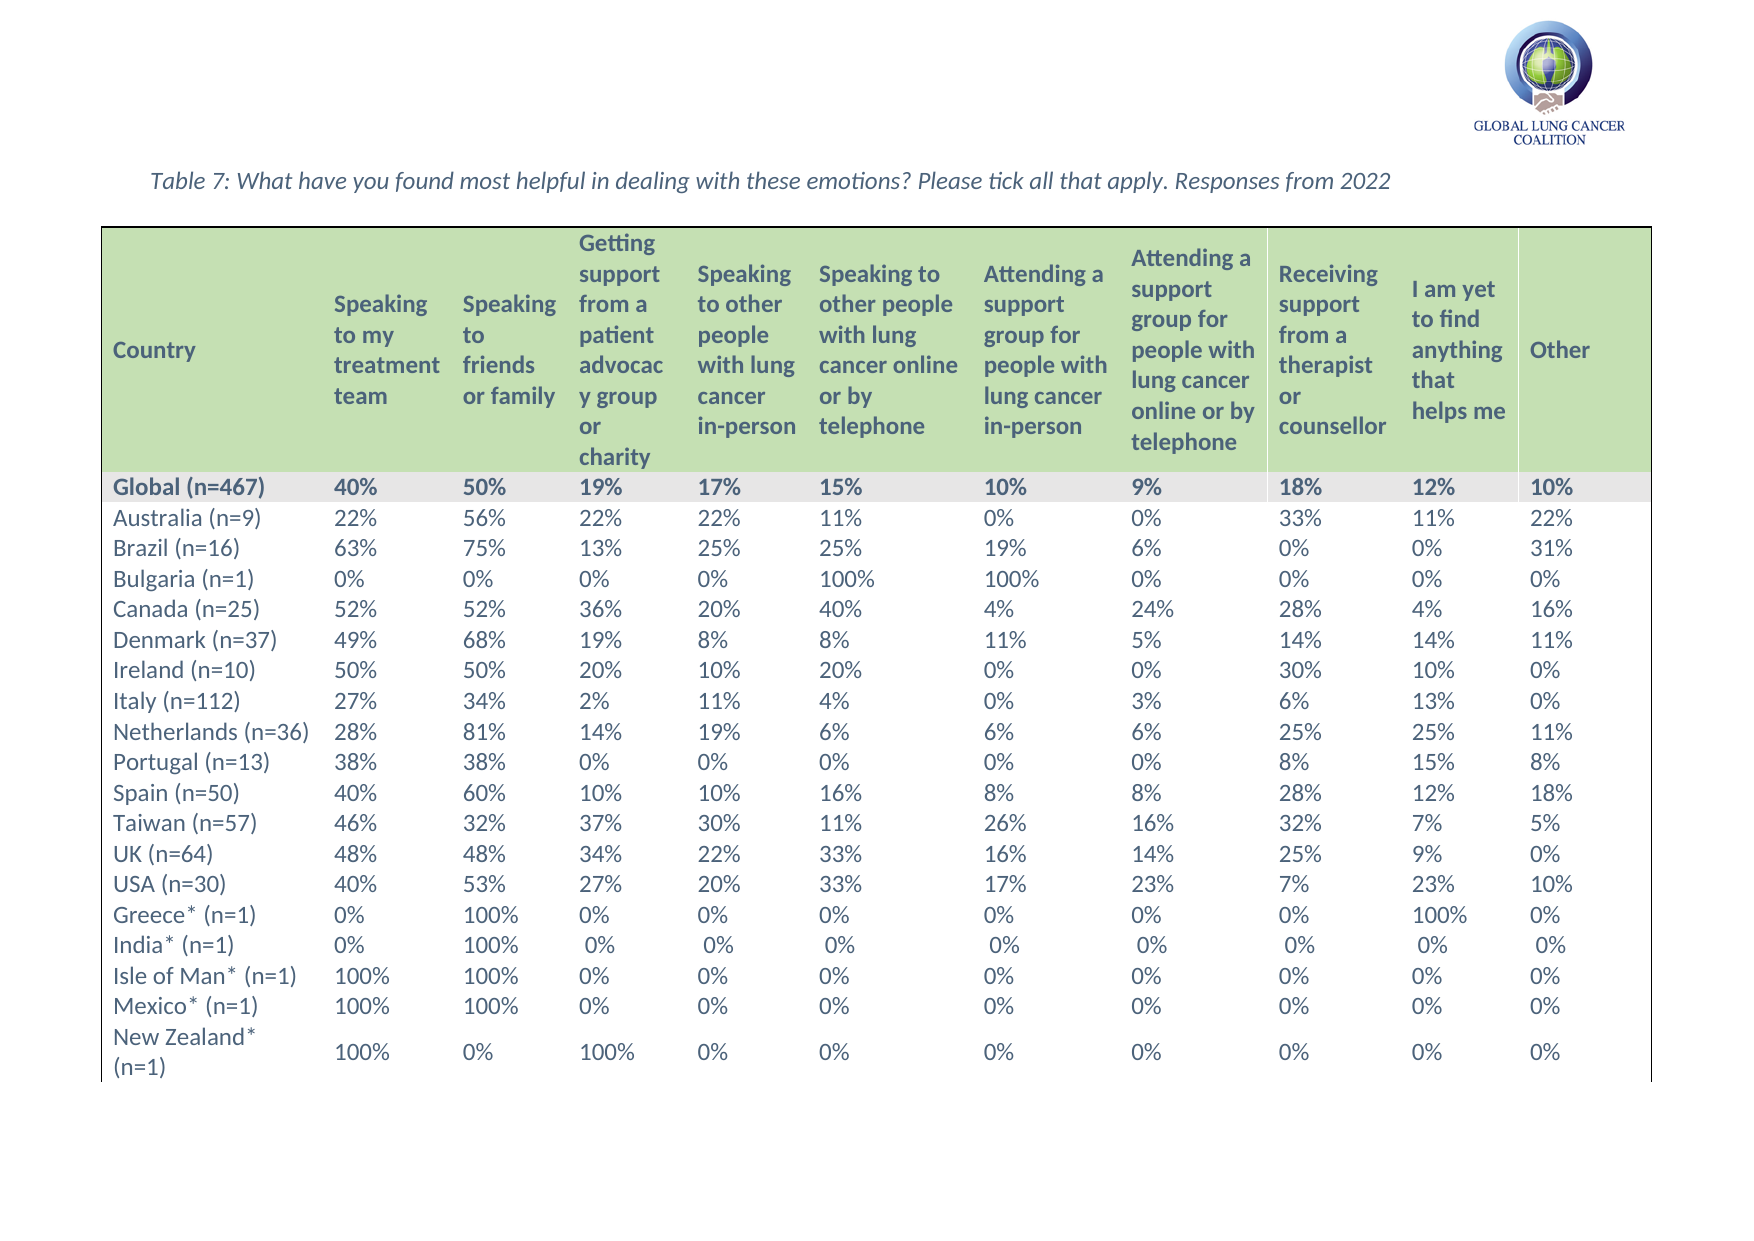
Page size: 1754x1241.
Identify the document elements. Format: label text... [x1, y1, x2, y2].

table_cell 40% [808, 594, 972, 624]
table_header Attending a support group for people with lung cancer online or by telephone [1120, 228, 1267, 472]
table_cell Denmark (n=37) [102, 624, 323, 655]
table_cell 0% [1268, 899, 1400, 929]
table_cell 32% [1268, 807, 1400, 838]
table_cell 0% [568, 746, 686, 777]
table_cell Mexico* (n=1) [102, 990, 323, 1021]
table_cell 28% [1268, 594, 1400, 624]
table_cell 37% [568, 807, 686, 838]
table_cell 38% [451, 746, 568, 777]
table_cell 100% [1400, 899, 1518, 929]
table_header Speaking to other people with lung cancer online or by telephone [808, 228, 972, 472]
table_cell Canada (n=25) [102, 594, 323, 624]
table_cell 7% [1268, 868, 1400, 899]
table_cell 0% [1268, 1021, 1400, 1082]
table_cell USA (n=30) [102, 868, 323, 899]
table_cell 0% [1268, 563, 1400, 594]
table_cell 27% [323, 685, 451, 716]
table_cell 0% [323, 563, 451, 594]
table_cell 0% [323, 899, 451, 929]
table_cell 15% [808, 472, 972, 502]
table_cell 25% [686, 533, 808, 563]
table_cell 0% [1400, 563, 1518, 594]
table_cell 81% [451, 716, 568, 746]
table_cell 8% [972, 777, 1120, 807]
table_cell 10% [686, 655, 808, 685]
table_cell 4% [1400, 594, 1518, 624]
table_cell 0% [686, 899, 808, 929]
table_cell 0% [1120, 960, 1267, 990]
table_cell 0% [686, 990, 808, 1021]
table_cell 38% [323, 746, 451, 777]
table_cell 100% [323, 1021, 451, 1082]
table_cell 16% [808, 777, 972, 807]
table_cell 30% [1268, 655, 1400, 685]
table_cell 3% [1120, 685, 1267, 716]
table_cell 0% [1268, 990, 1400, 1021]
table_cell 10% [1519, 472, 1651, 502]
table_cell 0% [1400, 960, 1518, 990]
table_cell 10% [972, 472, 1120, 502]
table_cell 68% [451, 624, 568, 655]
table_cell 0% [1519, 899, 1651, 929]
table_cell 33% [1268, 502, 1400, 533]
table_cell 33% [808, 838, 972, 868]
table_cell 22% [686, 838, 808, 868]
table_cell Spain (n=50) [102, 777, 323, 807]
table_cell 19% [972, 533, 1120, 563]
table_cell 15% [1400, 746, 1518, 777]
table_cell 0% [686, 563, 808, 594]
table_cell 8% [686, 624, 808, 655]
table_cell 0% [1120, 655, 1267, 685]
table_cell 0% [808, 899, 972, 929]
table_header Speaking to other people with lung cancer in-person [686, 228, 808, 472]
table_cell 28% [1268, 777, 1400, 807]
table_cell 22% [323, 502, 451, 533]
table_cell 50% [323, 655, 451, 685]
table_cell 40% [323, 777, 451, 807]
table_header Receiving support from a therapist or counsellor [1268, 228, 1400, 472]
table_cell 31% [1519, 533, 1651, 563]
table_cell 17% [972, 868, 1120, 899]
table_cell 100% [568, 1021, 686, 1082]
table_cell Australia (n=9) [102, 502, 323, 533]
table_cell 0% [1400, 990, 1518, 1021]
table_cell 10% [1519, 868, 1651, 899]
table_cell Global (n=467) [102, 472, 323, 502]
table_cell 11% [1400, 502, 1518, 533]
table_cell 0% [972, 685, 1120, 716]
table_cell Netherlands (n=36) [102, 716, 323, 746]
table_cell 48% [451, 838, 568, 868]
table_cell 0% [1120, 899, 1267, 929]
table_cell 11% [808, 502, 972, 533]
table_cell 11% [1519, 624, 1651, 655]
table_cell 0% [1268, 929, 1400, 960]
table_header Speaking to my treatment team [323, 228, 451, 472]
table_cell 0% [808, 929, 972, 960]
table_cell 20% [686, 594, 808, 624]
table_cell 23% [1120, 868, 1267, 899]
table_cell 100% [323, 960, 451, 990]
table_cell 24% [1120, 594, 1267, 624]
table_cell Isle of Man* (n=1) [102, 960, 323, 990]
table_cell 8% [1519, 746, 1651, 777]
table_cell 8% [808, 624, 972, 655]
table_cell 0% [1400, 929, 1518, 960]
table_header Country [102, 228, 323, 472]
table_cell 0% [1120, 563, 1267, 594]
table_cell Greece* (n=1) [102, 899, 323, 929]
table_cell 0% [686, 746, 808, 777]
table_header I am yet to find anything that helps me [1400, 228, 1518, 472]
table_cell 0% [1519, 563, 1651, 594]
table_cell 23% [1400, 868, 1518, 899]
table_cell 75% [451, 533, 568, 563]
table_cell 100% [451, 990, 568, 1021]
table_cell 0% [1519, 1021, 1651, 1082]
table_cell 34% [451, 685, 568, 716]
table_cell 100% [451, 929, 568, 960]
table_cell 60% [451, 777, 568, 807]
table_cell 0% [972, 929, 1120, 960]
table_cell 0% [808, 990, 972, 1021]
text Table 7: What have you found most helpful in dealing with these emotions? Please tick all that apply. Responses from 2022 [150, 165, 1604, 196]
table_header Speaking to friends or family [451, 228, 568, 472]
table_cell New Zealand* (n=1) [102, 1021, 323, 1082]
table_cell 33% [808, 868, 972, 899]
table_cell 25% [808, 533, 972, 563]
table_cell 11% [808, 807, 972, 838]
table_cell 100% [451, 960, 568, 990]
table_cell 46% [323, 807, 451, 838]
table_cell 0% [972, 655, 1120, 685]
table_cell 14% [1400, 624, 1518, 655]
table_header Attending a support group for people with lung cancer in-person [972, 228, 1120, 472]
table_cell 2% [568, 685, 686, 716]
table_cell 100% [972, 563, 1120, 594]
table_cell 26% [972, 807, 1120, 838]
table_cell 0% [451, 563, 568, 594]
table_cell 7% [1400, 807, 1518, 838]
table_cell 52% [451, 594, 568, 624]
table_cell 0% [1120, 990, 1267, 1021]
table_cell 25% [1268, 716, 1400, 746]
table_cell 50% [451, 472, 568, 502]
table_cell 8% [1120, 777, 1267, 807]
table_cell 4% [808, 685, 972, 716]
table_cell 0% [451, 1021, 568, 1082]
table_cell Bulgaria (n=1) [102, 563, 323, 594]
table_cell 22% [1519, 502, 1651, 533]
table_cell 16% [1120, 807, 1267, 838]
table_cell 14% [1268, 624, 1400, 655]
table_cell 6% [808, 716, 972, 746]
table_cell 0% [808, 1021, 972, 1082]
table_cell 11% [972, 624, 1120, 655]
table_cell 0% [1519, 960, 1651, 990]
table_cell Taiwan (n=57) [102, 807, 323, 838]
table_cell 48% [323, 838, 451, 868]
table_cell 11% [686, 685, 808, 716]
table_cell 25% [1268, 838, 1400, 868]
table_cell 0% [686, 960, 808, 990]
table_cell 16% [1519, 594, 1651, 624]
table_cell 100% [451, 899, 568, 929]
table_cell 19% [568, 624, 686, 655]
table_cell 40% [323, 472, 451, 502]
table_cell 5% [1120, 624, 1267, 655]
table_cell 22% [568, 502, 686, 533]
table_cell 0% [1400, 533, 1518, 563]
table_cell 0% [1519, 655, 1651, 685]
table_cell 22% [686, 502, 808, 533]
table_cell 0% [323, 929, 451, 960]
table_cell 0% [686, 929, 808, 960]
table_cell 0% [568, 563, 686, 594]
table_cell 5% [1519, 807, 1651, 838]
table_cell 25% [1400, 716, 1518, 746]
table_cell 0% [1519, 990, 1651, 1021]
table_cell 0% [972, 502, 1120, 533]
table_cell 0% [686, 1021, 808, 1082]
table_cell 12% [1400, 777, 1518, 807]
table_cell 0% [808, 960, 972, 990]
table_cell 10% [568, 777, 686, 807]
table_cell Italy (n=112) [102, 685, 323, 716]
table_cell 6% [1120, 716, 1267, 746]
table_cell 32% [451, 807, 568, 838]
table_cell 13% [568, 533, 686, 563]
table_cell 18% [1268, 472, 1400, 502]
table_cell 0% [972, 899, 1120, 929]
table_cell 0% [1120, 502, 1267, 533]
table_cell 20% [686, 868, 808, 899]
table_cell 0% [568, 960, 686, 990]
table_cell 4% [972, 594, 1120, 624]
table_cell 50% [451, 655, 568, 685]
table_cell 0% [1268, 960, 1400, 990]
table_cell 14% [1120, 838, 1267, 868]
table_cell India* (n=1) [102, 929, 323, 960]
table_cell 0% [1120, 746, 1267, 777]
table_cell 0% [972, 746, 1120, 777]
table_cell 27% [568, 868, 686, 899]
table_cell 56% [451, 502, 568, 533]
table_cell 30% [686, 807, 808, 838]
table_cell 18% [1519, 777, 1651, 807]
table_cell 8% [1268, 746, 1400, 777]
table_cell 16% [972, 838, 1120, 868]
table_cell 19% [686, 716, 808, 746]
table_cell 100% [323, 990, 451, 1021]
table_cell 0% [568, 990, 686, 1021]
table_cell Brazil (n=16) [102, 533, 323, 563]
table_cell Ireland (n=10) [102, 655, 323, 685]
table_cell 13% [1400, 685, 1518, 716]
table_cell 34% [568, 838, 686, 868]
table_cell UK (n=64) [102, 838, 323, 868]
table_cell 14% [568, 716, 686, 746]
table_cell 0% [1120, 929, 1267, 960]
table_cell 0% [808, 746, 972, 777]
table_cell 0% [972, 990, 1120, 1021]
table_cell 10% [1400, 655, 1518, 685]
table_cell 0% [1519, 838, 1651, 868]
table_cell 0% [568, 899, 686, 929]
table_cell 28% [323, 716, 451, 746]
table_cell 0% [1519, 685, 1651, 716]
table_cell 6% [972, 716, 1120, 746]
table_cell 52% [323, 594, 451, 624]
table_cell 0% [972, 960, 1120, 990]
table_cell 9% [1400, 838, 1518, 868]
table_header Other [1519, 228, 1651, 472]
table_cell 6% [1120, 533, 1267, 563]
table_cell 36% [568, 594, 686, 624]
table_cell 40% [323, 868, 451, 899]
table_cell 9% [1120, 472, 1267, 502]
table_header Getting support from a patient advocacy group or charity [568, 228, 686, 472]
table_cell 17% [686, 472, 808, 502]
table_cell 0% [972, 1021, 1120, 1082]
table_cell 0% [1400, 1021, 1518, 1082]
table_cell Portugal (n=13) [102, 746, 323, 777]
table_cell 49% [323, 624, 451, 655]
table_cell 20% [568, 655, 686, 685]
picture [1460, 16, 1638, 148]
table_cell 10% [686, 777, 808, 807]
table_cell 53% [451, 868, 568, 899]
table_cell 100% [808, 563, 972, 594]
table_cell 0% [1120, 1021, 1267, 1082]
table_cell 63% [323, 533, 451, 563]
table_cell 0% [568, 929, 686, 960]
table_cell 12% [1400, 472, 1518, 502]
table_cell 19% [568, 472, 686, 502]
table_cell 6% [1268, 685, 1400, 716]
table_cell 20% [808, 655, 972, 685]
table_cell 11% [1519, 716, 1651, 746]
table_cell 0% [1268, 533, 1400, 563]
table_cell 0% [1519, 929, 1651, 960]
